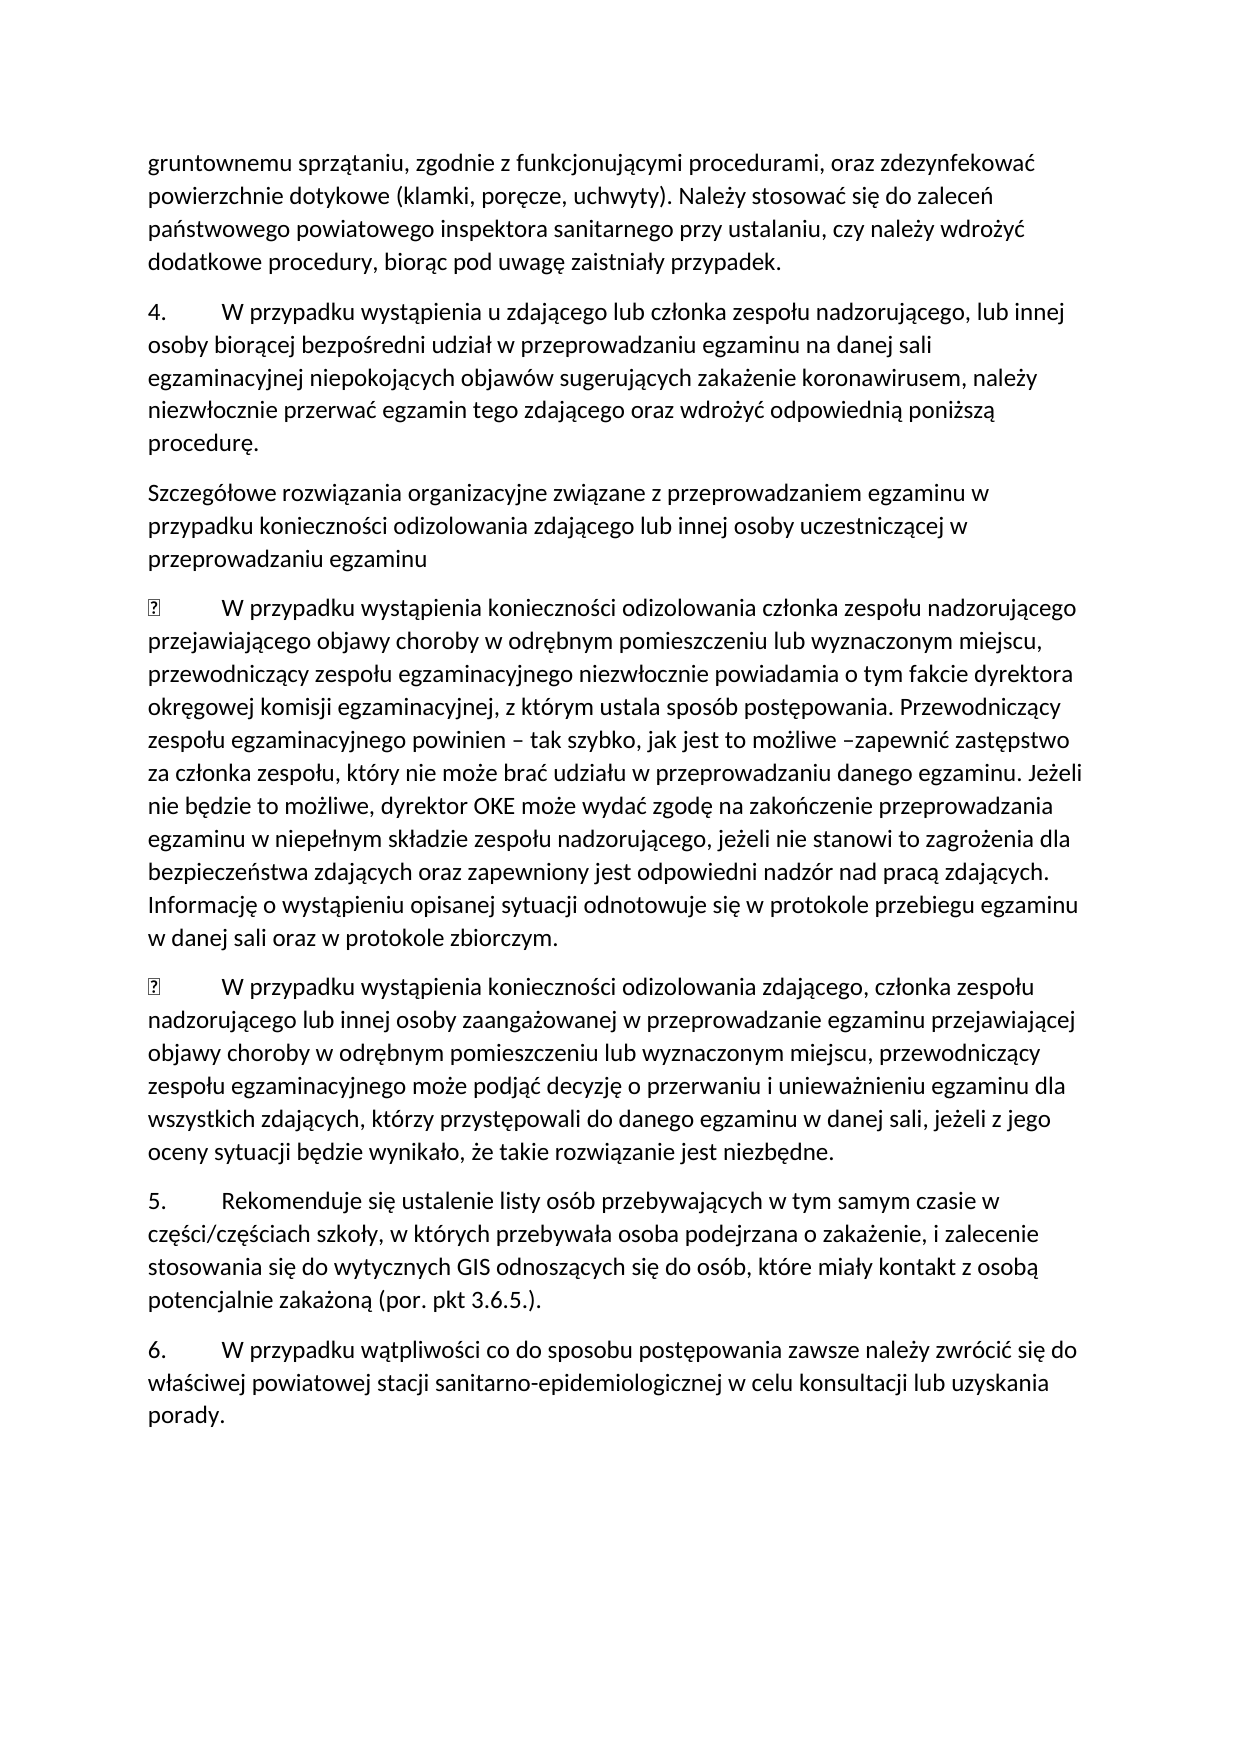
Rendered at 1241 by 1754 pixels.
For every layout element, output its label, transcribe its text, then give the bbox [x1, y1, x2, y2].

text  W przypadku wystąpienia konieczności odizolowania zdającego, członka zespołu nadzorującego lub innej osoby zaangażowanej w przeprowadzanie egzaminu przejawiającej objawy choroby w odrębnym pomieszczeniu lub wyznaczonym miejscu, przewodniczący zespołu egzaminacyjnego może podjąć decyzję o przerwaniu i unieważnieniu egzaminu dla wszystkich zdających, którzy przystępowali do danego egzaminu w danej sali, jeżeli z jego oceny sytuacji będzie wynikało, że takie rozwiązanie jest niezbędne. [148, 971, 1093, 1166]
text  W przypadku wystąpienia konieczności odizolowania członka zespołu nadzorującego przejawiającego objawy choroby w odrębnym pomieszczeniu lub wyznaczonym miejscu, przewodniczący zespołu egzaminacyjnego niezwłocznie powiadamia o tym fakcie dyrektora okręgowej komisji egzaminacyjnej, z którym ustala sposób postępowania. Przewodniczący zespołu egzaminacyjnego powinien – tak szybko, jak jest to możliwe –zapewnić zastępstwo za członka zespołu, który nie może brać udziału w przeprowadzaniu danego egzaminu. Jeżeli nie będzie to możliwe, dyrektor OKE może wydać zgodę na zakończenie przeprowadzania egzaminu w niepełnym składzie zespołu nadzorującego, jeżeli nie stanowi to zagrożenia dla bezpieczeństwa zdających oraz zapewniony jest odpowiedni nadzór nad pracą zdających. Informację o wystąpieniu opisanej sytuacji odnotowuje się w protokole przebiegu egzaminu w danej sali oraz w protokole zbiorczym. [148, 593, 1093, 952]
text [148, 148, 1093, 277]
text 4. W przypadku wystąpienia u zdającego lub członka zespołu nadzorującego, lub innej osoby biorącej bezpośredni udział w przeprowadzaniu egzaminu na danej sali egzaminacyjnej niepokojących objawów sugerujących zakażenie koronawirusem, należy niezwłocznie przerwać egzamin tego zdającego oraz wdrożyć odpowiednią poniższą procedurę. [148, 296, 1093, 458]
text 6. W przypadku wątpliwości co do sposobu postępowania zawsze należy zwrócić się do właściwej powiatowej stacji sanitarno-epidemiologicznej w celu konsultacji lub uzyskania porady. [148, 1334, 1093, 1430]
text Szczegółowe rozwiązania organizacyjne związane z przeprowadzaniem egzaminu w przypadku konieczności odizolowania zdającego lub innej osoby uczestniczącej w przeprowadzaniu egzaminu [148, 477, 1093, 573]
text 5. Rekomenduje się ustalenie listy osób przebywających w tym samym czasie w części/częściach szkoły, w których przebywała osoba podejrzana o zakażenie, i zalecenie stosowania się do wytycznych GIS odnoszących się do osób, które miały kontakt z osobą potencjalnie zakażoną (por. pkt 3.6.5.). [148, 1186, 1093, 1315]
